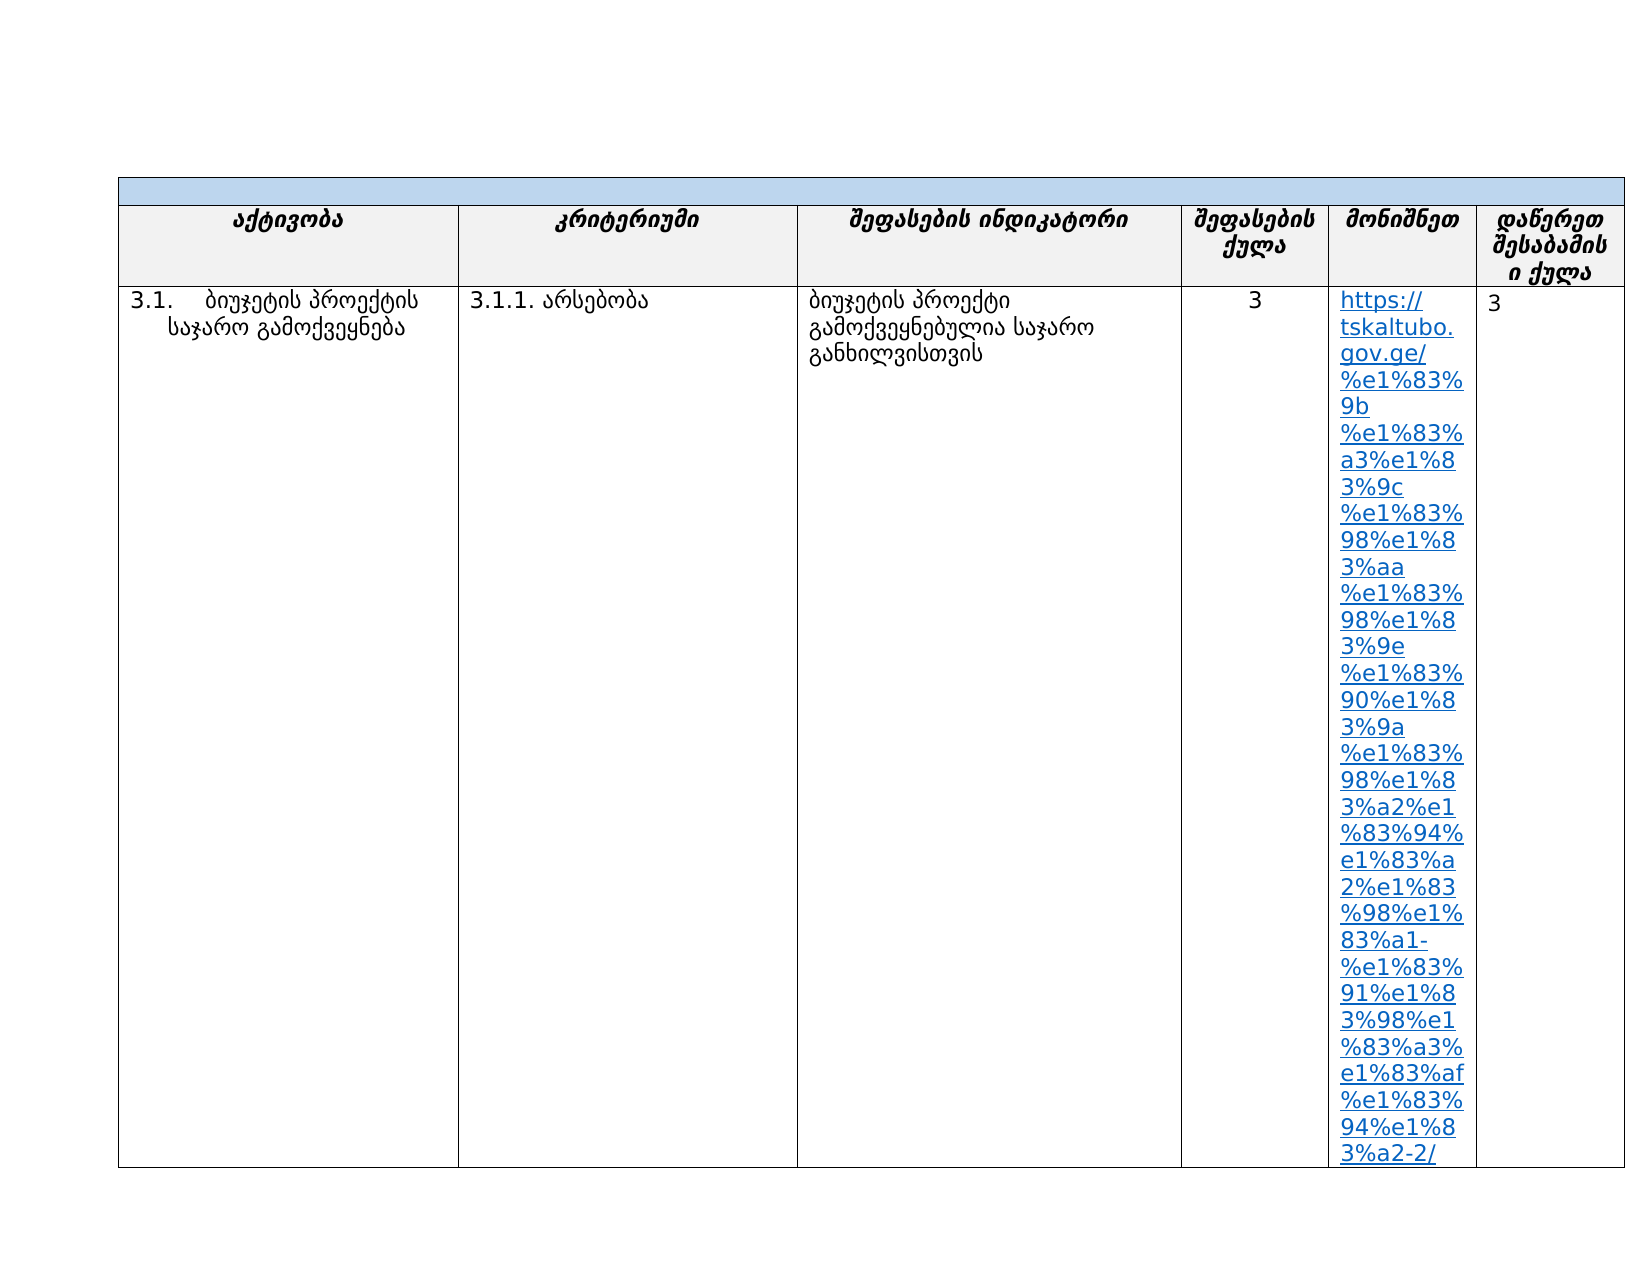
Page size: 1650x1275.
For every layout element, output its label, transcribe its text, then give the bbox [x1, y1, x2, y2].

table_cell შეფასების ინდიკატორი [798, 206, 1181, 286]
table_cell მონიშნეთ [1329, 206, 1476, 286]
table_cell შეფასების ქულა [1182, 206, 1328, 286]
table_cell კრიტერიუმი [459, 206, 797, 286]
table_cell ბიუჯეტის პროექტი გამოქვეყნებულია საჯარო განხილვისთვის [798, 287, 1181, 1167]
table_cell 3 [1182, 287, 1328, 1167]
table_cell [119, 287, 458, 1167]
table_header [119, 178, 1624, 205]
table_cell დაწერეთ შესაბამისი ქულა [1477, 206, 1624, 286]
table_cell 3.1.1. არსებობა [459, 287, 797, 1167]
table_cell 3 [1477, 287, 1624, 1167]
table_cell https://tskaltubo.gov.ge/%e1%83%9b%e1%83%a3%e1%83%9c%e1%83%98%e1%83%aa%e1%83%98%e1%83%9e%e1%83%90%e1%83%9a%e1%83%98%e1%83%a2%e1%83%94%e1%83%a2%e1%83%98%e1%83%a1-%e1%83%91%e1%83%98%e1%83%a3%e1%83%af%e1%83%94%e1%83%a2-2/ [1329, 287, 1476, 1167]
table_cell აქტივობა [119, 206, 458, 286]
